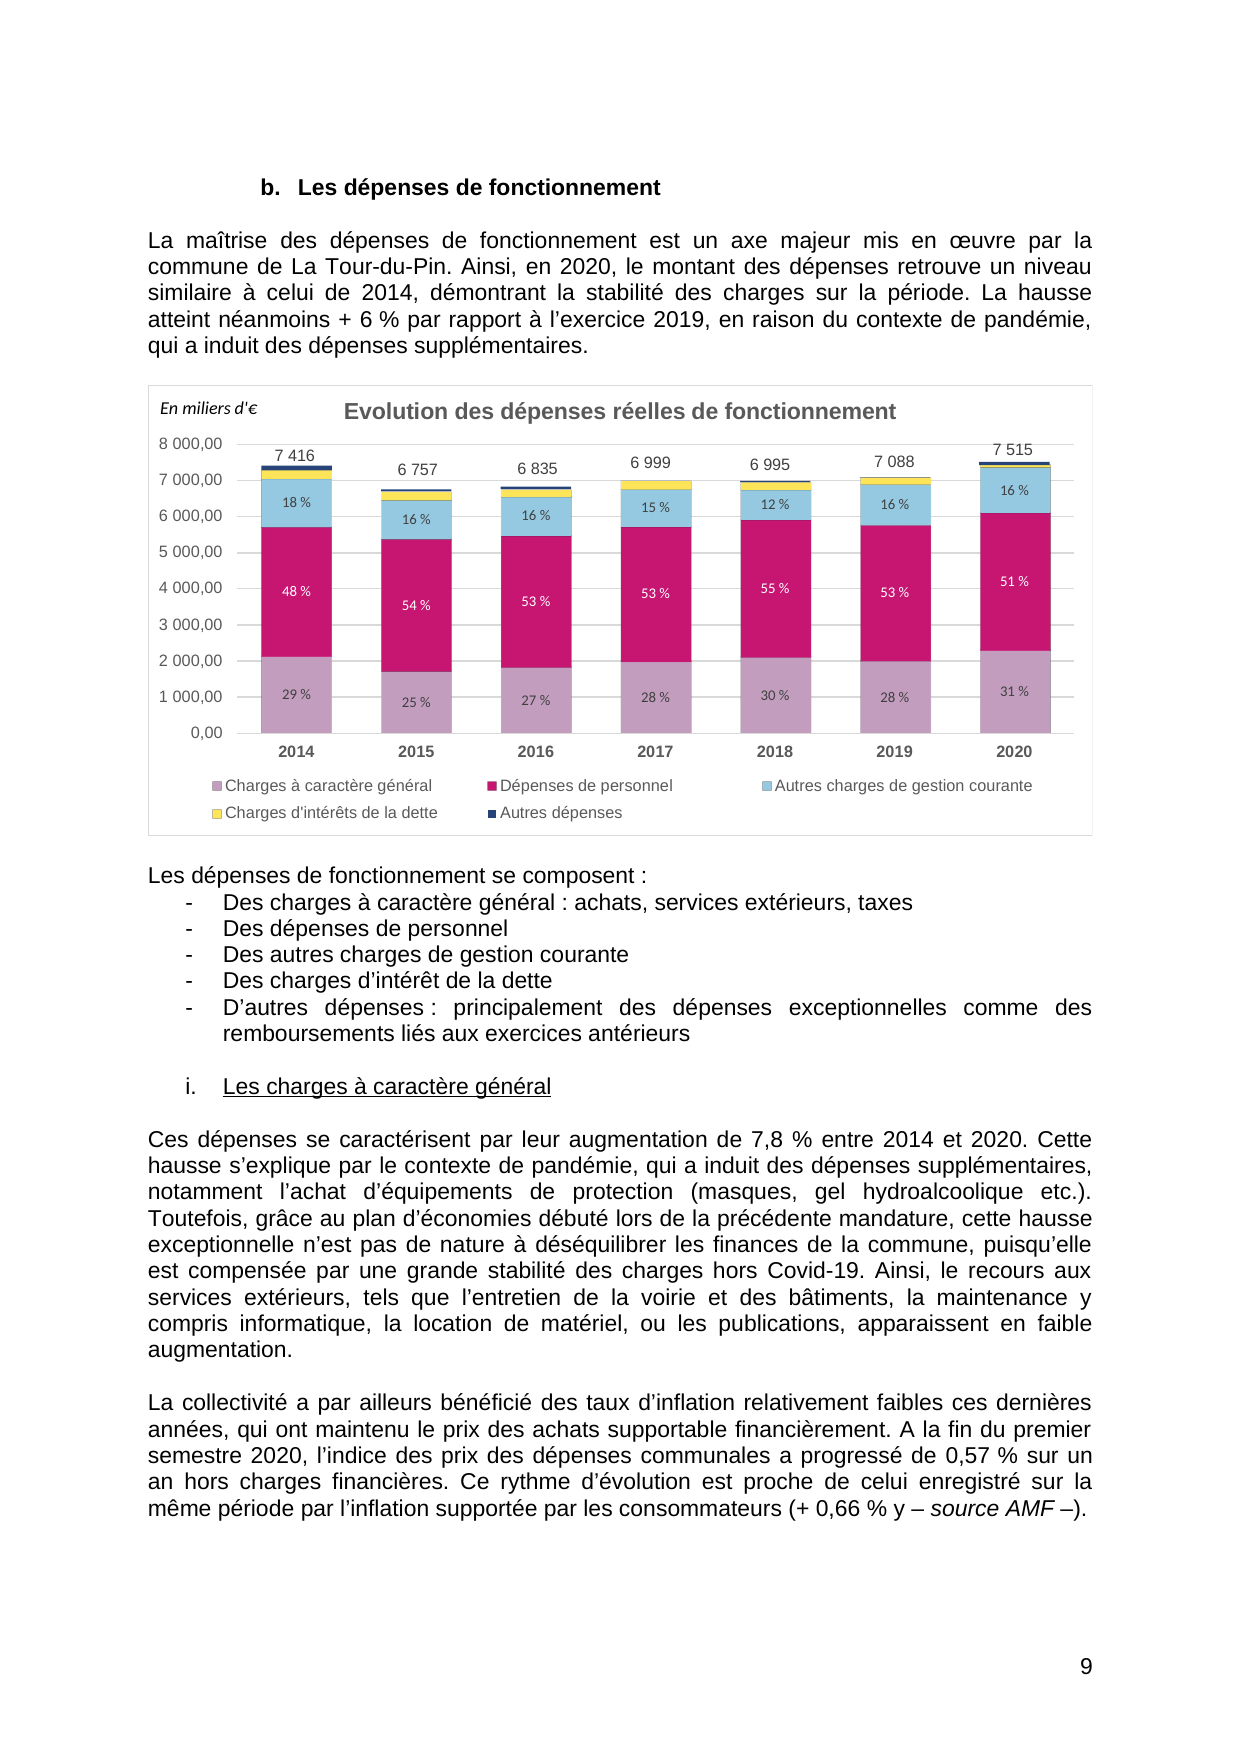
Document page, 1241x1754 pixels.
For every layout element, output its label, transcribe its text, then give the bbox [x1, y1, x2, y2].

list D’autres dépenses : principalement des dépenses exceptionnelles comme des remboursements liés aux exercices antérieurs [185, 994, 1093, 1047]
list Des dépenses de personnel [185, 915, 1093, 941]
text La collectivité a par ailleurs bénéficié des taux d’inflation relativement faibles ces dernières années, qui ont maintenu le prix des achats supportable financièrement. A la fin du premier semestre 2020, l’indice des prix des dépenses communales a progressé de 0,57 % sur un an hors charges financières. Ce rythme d’évolution est proche de celui enregistré sur la même période par l’inflation supportée par les consommateurs (+ 0,66 % y – source AMF –). [148, 1389, 1093, 1521]
text Les dépenses de fonctionnement se composent : [148, 862, 1093, 888]
text Ces dépenses se caractérisent par leur augmentation de 7,8 % entre 2014 et 2020. Cette hausse s’explique par le contexte de pandémie, qui a induit des dépenses supplémentaires, notamment l’achat d’équipements de protection (masques, gel hydroalcoolique etc.). Toutefois, grâce au plan d’économies débuté lors de la précédente mandature, cette hausse exceptionnelle n’est pas de nature à déséquilibrer les finances de la commune, puisqu’elle est compensée par une grande stabilité des charges hors Covid-19. Ainsi, le recours aux services extérieurs, tels que l’entretien de la voirie et des bâtiments, la maintenance y compris informatique, la location de matériel, ou les publications, apparaissent en faible augmentation. [148, 1126, 1093, 1363]
text La maîtrise des dépenses de fonctionnement est un axe majeur mis en œuvre par la commune de La Tour-du-Pin. Ainsi, en 2020, le montant des dépenses retrouve un niveau similaire à celui de 2014, démontrant la stabilité des charges sur la période. La hausse atteint néanmoins + 6 % par rapport à l’exercice 2019, en raison du contexte de pandémie, qui a induit des dépenses supplémentaires. [148, 227, 1093, 358]
list Des charges d’intérêt de la dette [185, 967, 1093, 994]
list Des charges à caractère général : achats, services extérieurs, taxes [185, 888, 1093, 915]
list Des autres charges de gestion courante [185, 941, 1093, 967]
list Les dépenses de fonctionnement [260, 174, 1093, 200]
list Les charges à caractère général [185, 1073, 1093, 1099]
